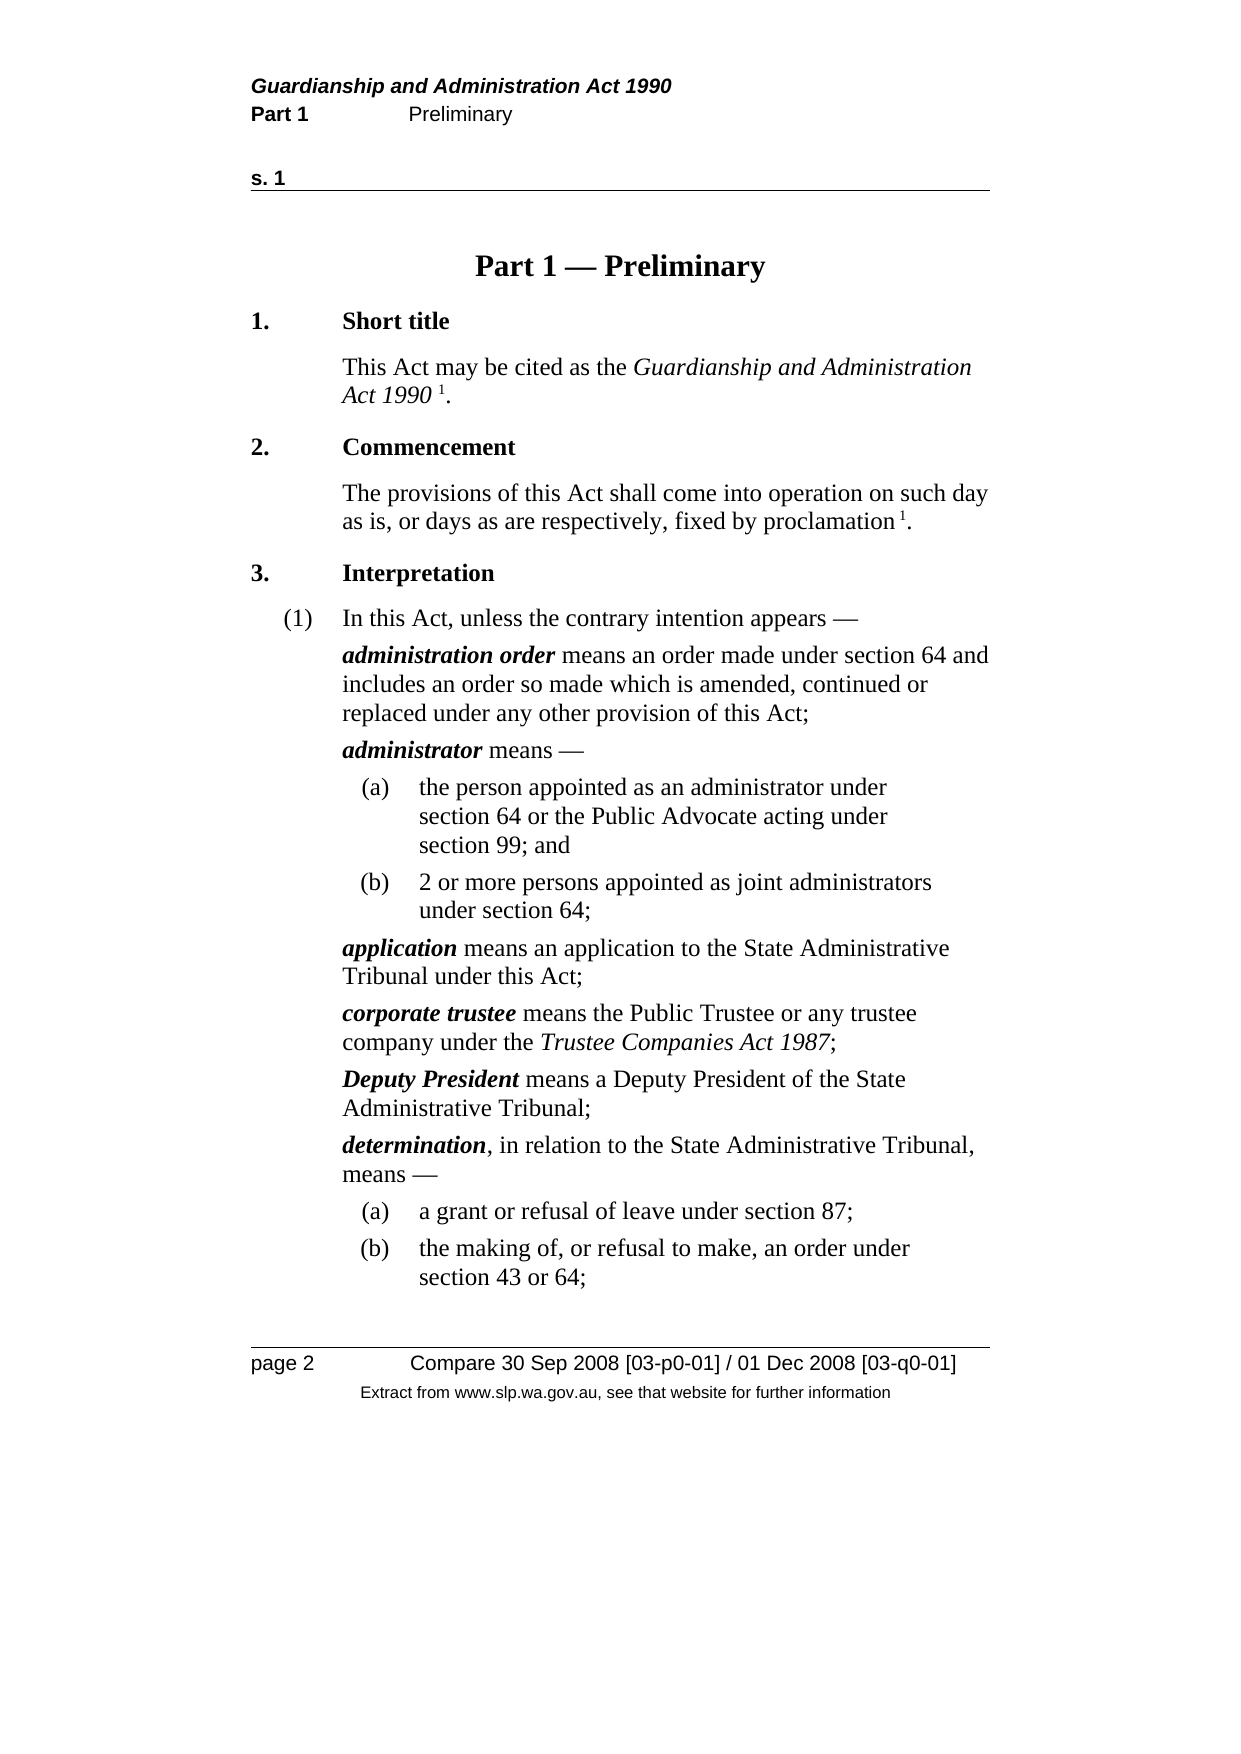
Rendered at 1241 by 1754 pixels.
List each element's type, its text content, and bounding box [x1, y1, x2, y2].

text (a) a grant or refusal of leave under section 87; [251, 1196, 990, 1225]
text This Act may be cited as the Guardianship and Administration Act 1990 1. [251, 352, 990, 409]
subtitle 1. Short title [251, 306, 990, 335]
text determination, in relation to the State Administrative Tribunal, means — [251, 1130, 990, 1188]
text corporate trustee means the Public Trustee or any trustee company under the Trustee Companies Act 1987; [251, 998, 990, 1056]
subtitle Part 1 — Preliminary [251, 247, 990, 283]
text Deputy President means a Deputy President of the State Administrative Tribunal; [251, 1064, 990, 1122]
text (b) 2 or more persons appointed as joint administrators under section 64; [251, 867, 990, 924]
text (1) In this Act, unless the contrary intention appears — [251, 603, 990, 632]
text The provisions of this Act shall come into operation on such day as is, or days as are respectively, fixed by proclamation 1. [251, 478, 990, 535]
subtitle 2. Commencement [251, 432, 990, 461]
text (b) the making of, or refusal to make, an order under section 43 or 64; [251, 1233, 990, 1291]
text administration order means an order made under section 64 and includes an order so made which is amended, continued or replaced under any other provision of this Act; [251, 641, 990, 727]
text administrator means — [251, 735, 990, 764]
text application means an application to the State Administrative Tribunal under this Act; [251, 933, 990, 990]
text (a) the person appointed as an administrator under section 64 or the Public Advocate acting under section 99; and [251, 772, 990, 858]
subtitle 3. Interpretation [251, 558, 990, 587]
